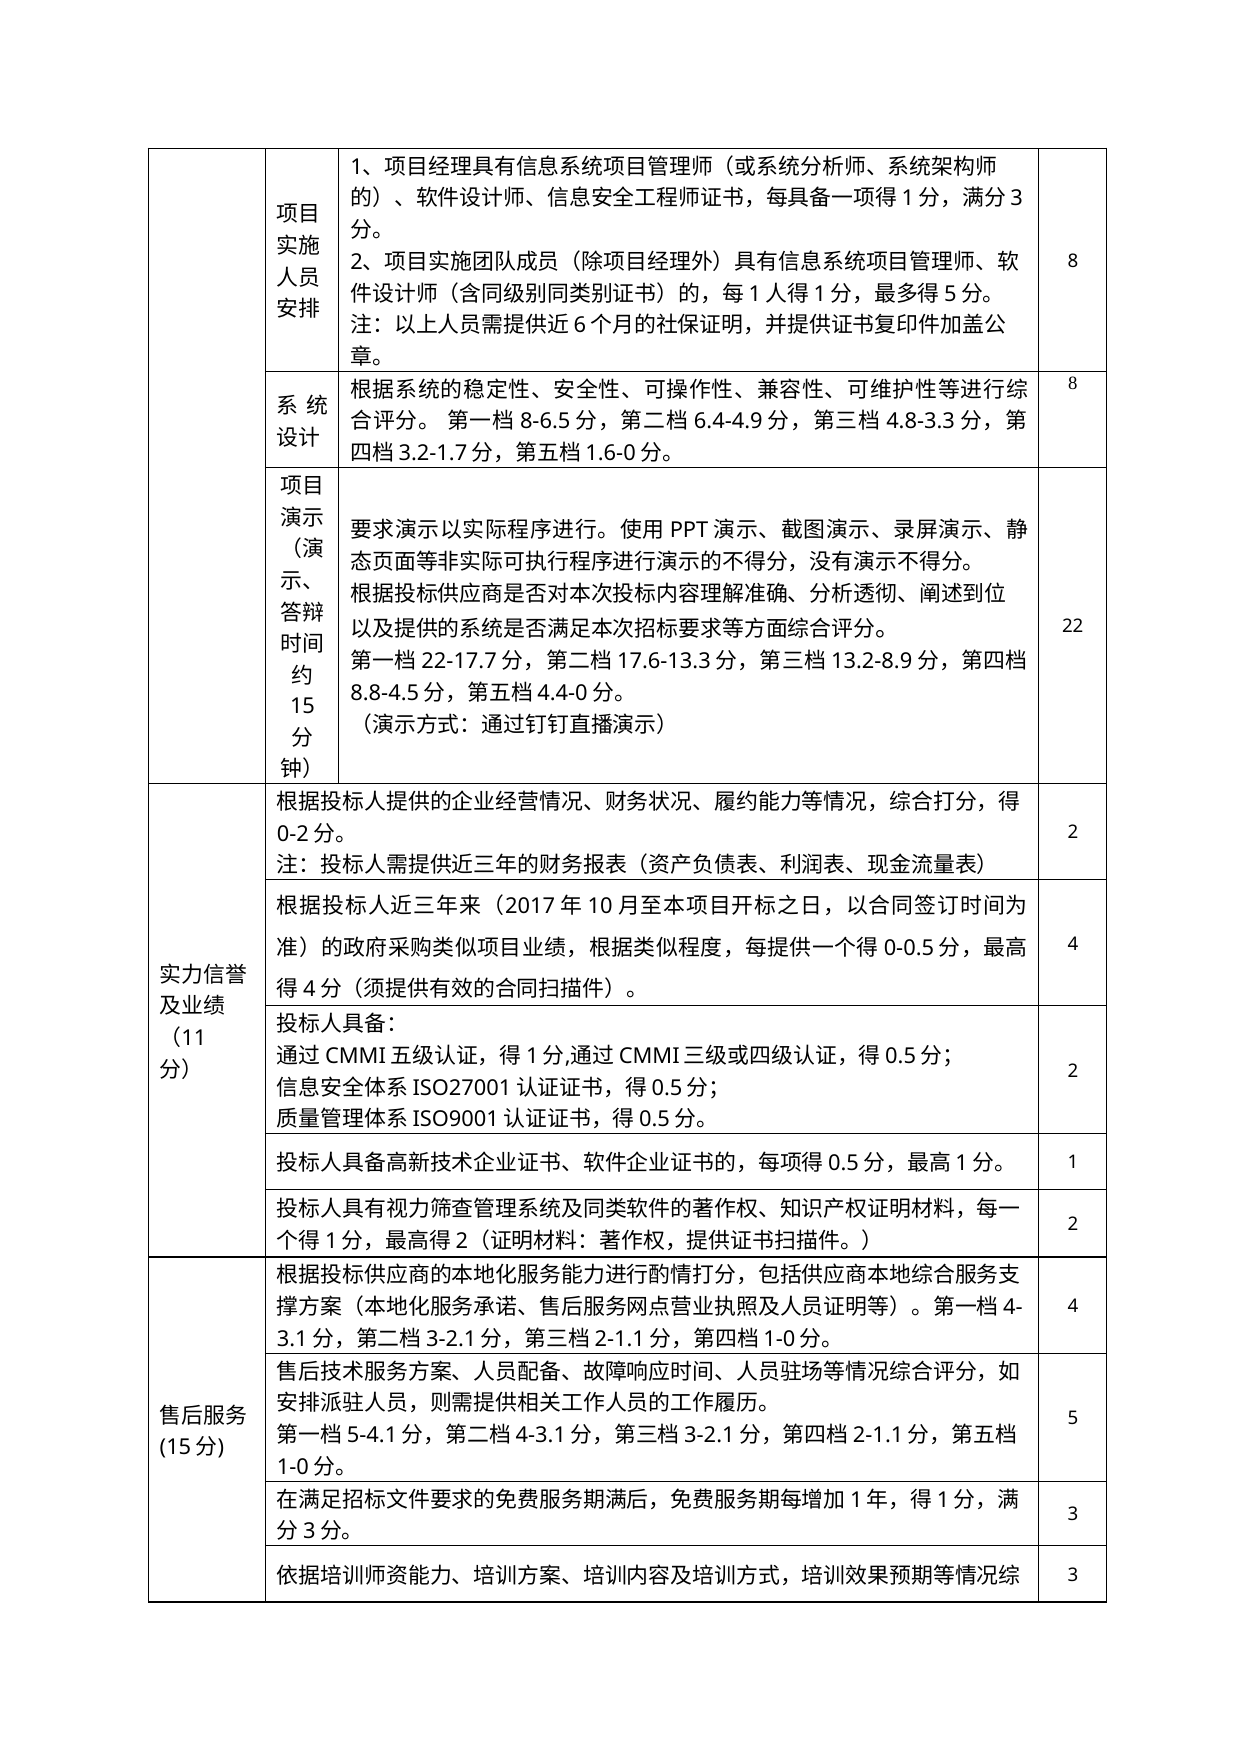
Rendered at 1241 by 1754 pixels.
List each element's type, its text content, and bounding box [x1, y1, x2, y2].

table_cell 3 [1039, 1482, 1106, 1545]
table_cell 投标人具备高新技术企业证书、软件企业证书的，每项得0.5分，最高1分。 [266, 1134, 1038, 1188]
table_cell 4 [1039, 880, 1106, 1005]
table_cell 2 [1039, 784, 1106, 879]
table_cell 2 [1039, 1190, 1106, 1256]
table_cell 在满足招标文件要求的免费服务期满后，免费服务期每增加1年，得1分，满分3分。 [266, 1482, 1038, 1545]
table_cell 5 [1039, 1354, 1106, 1481]
table_cell 项目实施人员安排 [266, 149, 338, 371]
table_cell 根据投标人提供的企业经营情况、财务状况、履约能力等情况，综合打分，得0-2分。 注：投标人需提供近三年的财务报表（资产负债表、利润表、现金流量表） [266, 784, 1038, 879]
table_cell 售后技术服务方案、人员配备、故障响应时间、人员驻场等情况综合评分，如安排派驻人员，则需提供相关工作人员的工作履历。 第一档5-4.1分，第二档4-3.1分，第三档3-2.1分，第四档2-1.1分，第五档1-0分。 [266, 1354, 1038, 1481]
table_cell 1 [1039, 1134, 1106, 1188]
table_cell 4 [1039, 1258, 1106, 1353]
table_cell 8 [1039, 372, 1106, 467]
table_cell 根据系统的稳定性、安全性、可操作性、兼容性、可维护性等进行综合评分。 第一档8-6.5分，第二档6.4-4.9分，第三档4.8-3.3分，第四档3.2-1.7分，第五档1.6-0分。 [339, 372, 1038, 467]
table_cell 2 [1039, 1006, 1106, 1133]
table_cell 1、项目经理具有信息系统项目管理师（或系统分析师、系统架构师的）、软件设计师、信息安全工程师证书，每具备一项得1分，满分3分。 2、项目实施团队成员（除项目经理外）具有信息系统项目管理师、软件设计师（含同级别同类别证书）的，每1人得1分，最多得5分。 注：以上人员需提供近6个月的社保证明，并提供证书复印件加盖公章。 [339, 149, 1038, 371]
table_cell 8 [1039, 149, 1106, 371]
table_cell 实力信誉及业绩（11分） [149, 784, 265, 1256]
table_cell 根据投标人近三年来（2017年10月至本项目开标之日，以合同签订时间为准）的政府采购类似项目业绩，根据类似程度，每提供一个得0-0.5分，最高得4分（须提供有效的合同扫描件）。 [266, 880, 1038, 1005]
table_cell 要求演示以实际程序进行。使用PPT演示、截图演示、录屏演示、静态页面等非实际可执行程序进行演示的不得分，没有演示不得分。 根据投标供应商是否对本次投标内容理解准确、分析透彻、阐述到位以及提供的系统是否满足本次招标要求等方面综合评分。 第一档22-17.7分，第二档17.6-13.3分，第三档13.2-8.9分，第四档8.8-4.5分，第五档4.4-0分。 （演示方式：通过钉钉直播演示） [339, 468, 1038, 783]
table_cell 22 [1039, 468, 1106, 783]
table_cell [266, 1546, 1038, 1601]
table_cell 根据投标供应商的本地化服务能力进行酌情打分，包括供应商本地综合服务支撑方案（本地化服务承诺、售后服务网点营业执照及人员证明等）。第一档4-3.1分，第二档3-2.1分，第三档2-1.1分，第四档1-0分。 [266, 1258, 1038, 1353]
table_cell 系统设计 [266, 372, 338, 467]
table_cell 项目演示 （演示、答辩时间约15分钟） [266, 468, 338, 783]
table_cell 投标人具备： 通过CMMI五级认证，得1分,通过CMMI三级或四级认证，得0.5分； 信息安全体系ISO27001认证证书，得0.5分； 质量管理体系ISO9001认证证书，得0.5分。 [266, 1006, 1038, 1133]
table_cell 3 [1039, 1546, 1106, 1601]
table_cell 售后服务(15分) [149, 1258, 265, 1601]
table_cell 投标人具有视力筛查管理系统及同类软件的著作权、知识产权证明材料，每一个得1分，最高得2（证明材料：著作权，提供证书扫描件。） [266, 1190, 1038, 1256]
